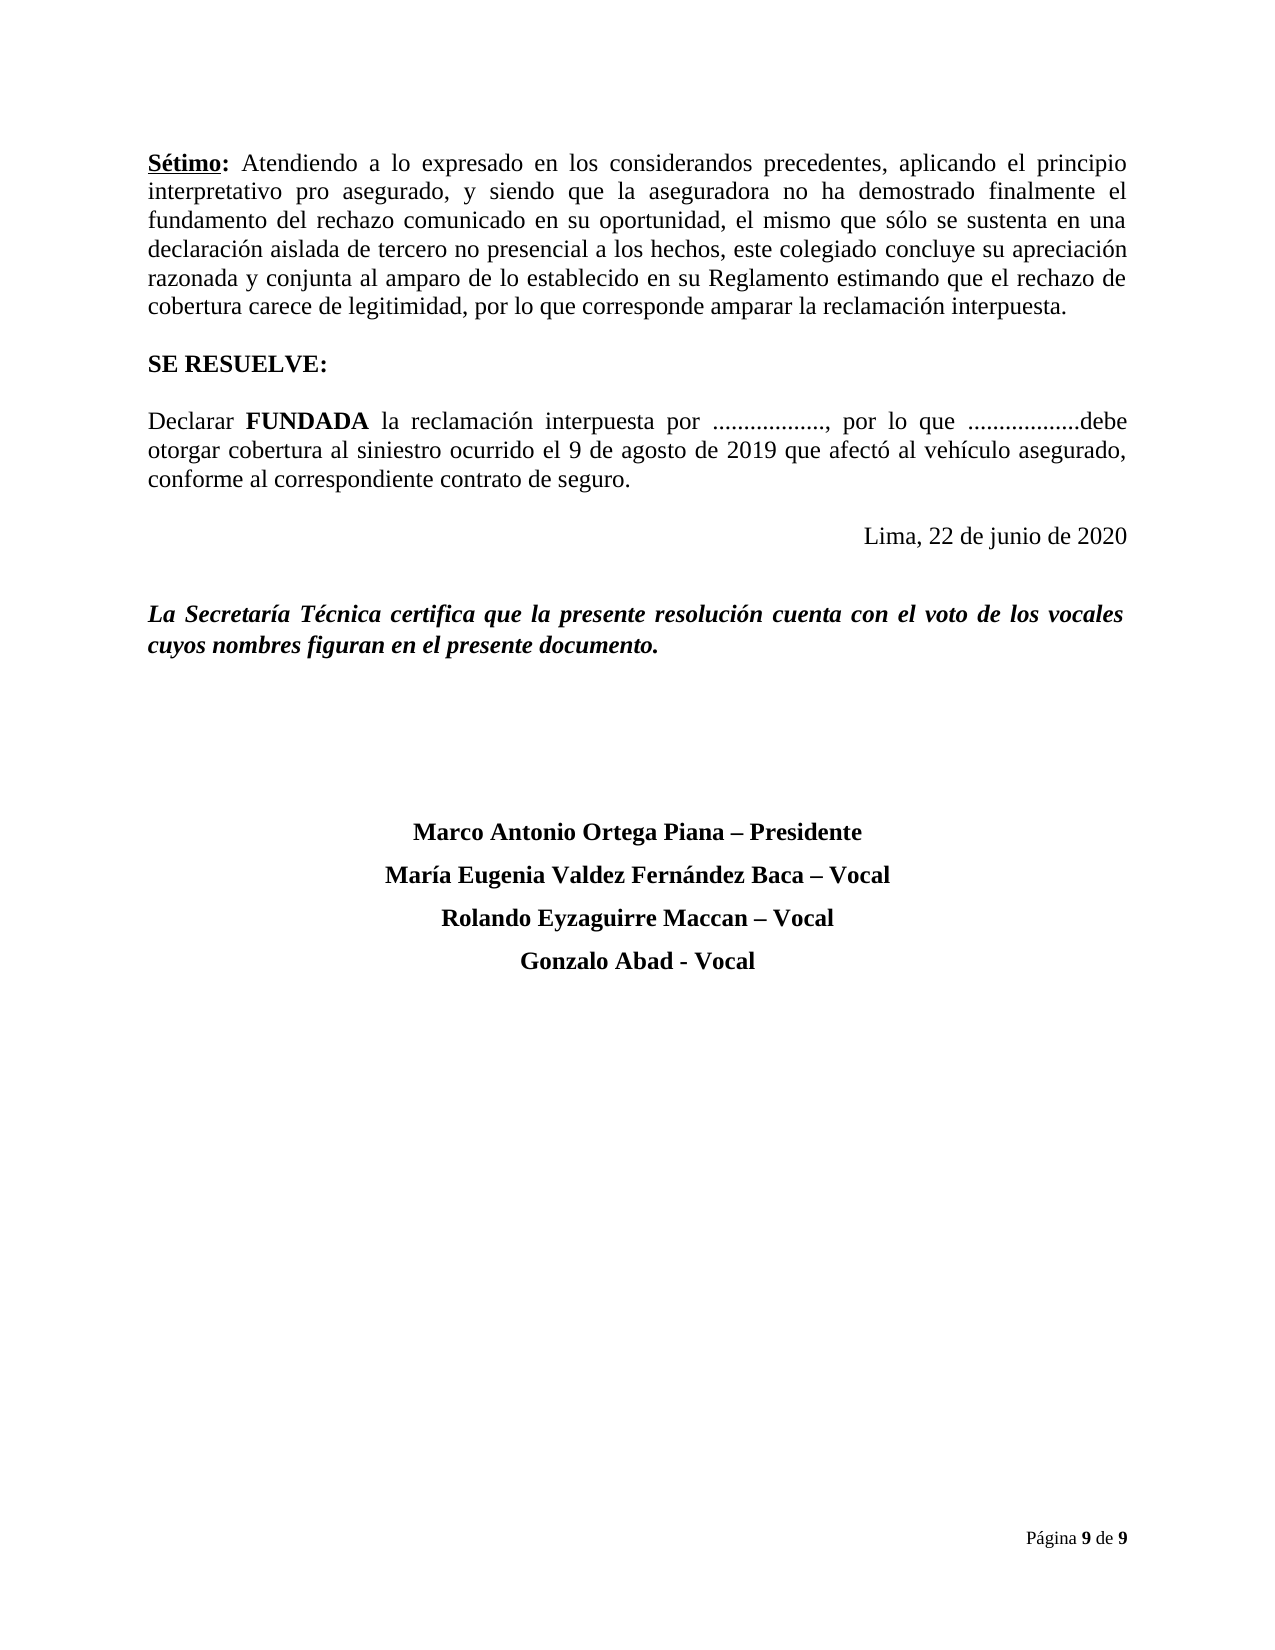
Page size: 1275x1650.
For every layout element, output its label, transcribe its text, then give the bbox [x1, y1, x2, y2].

text Marco Antonio Ortega Piana – Presidente [148, 817, 1127, 845]
text La Secretaría Técnica certifica que la presente resolución cuenta con el voto de los vocales cuyos nombres figuran en el presente documento. [148, 599, 1127, 659]
text SE RESUELVE: [148, 349, 1127, 378]
text Lima, 22 de junio de 2020 [148, 521, 1127, 550]
text Gonzalo Abad - Vocal [148, 946, 1127, 975]
text Declarar FUNDADA la reclamación interpuesta por .................., por lo que ..................debe otorgar cobertura al siniestro ocurrido el 9 de agosto de 2019 que afectó al vehículo asegurado, conforme al correspondiente contrato de seguro. [148, 406, 1127, 493]
text Sétimo: Atendiendo a lo expresado en los considerandos precedentes, aplicando el principio interpretativo pro asegurado, y siendo que la aseguradora no ha demostrado finalmente el fundamento del rechazo comunicado en su oportunidad, el mismo que sólo se sustenta en una declaración aislada de tercero no presencial a los hechos, este colegiado concluye su apreciación razonada y conjunta al amparo de lo establecido en su Reglamento estimando que el rechazo de cobertura carece de legitimidad, por lo que corresponde amparar la reclamación interpuesta. [148, 148, 1127, 320]
text María Eugenia Valdez Fernández Baca – Vocal [148, 860, 1127, 888]
text Rolando Eyzaguirre Maccan – Vocal [148, 903, 1127, 932]
